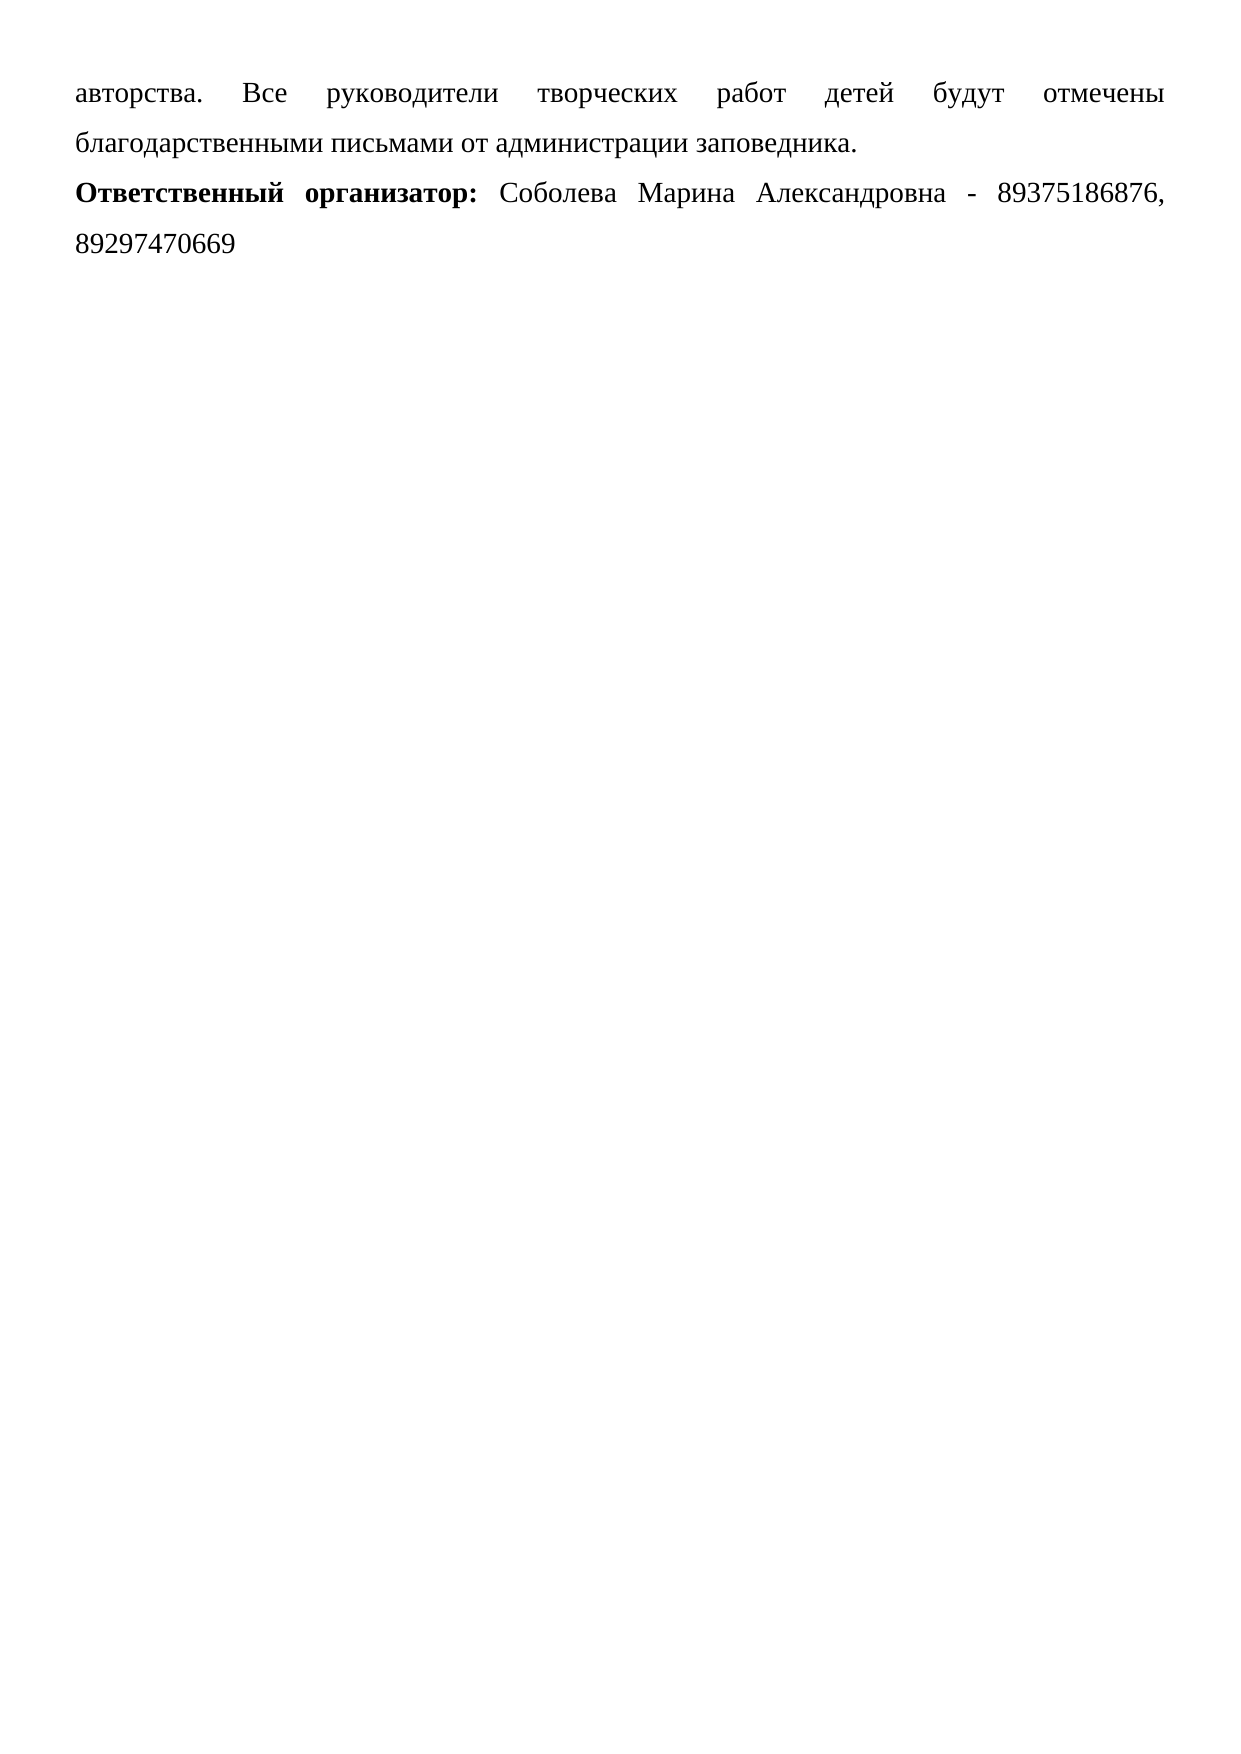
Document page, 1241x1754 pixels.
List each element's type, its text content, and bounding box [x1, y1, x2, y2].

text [75, 108, 1165, 159]
text Ответственный организатор: Соболева Марина Александровна - 89375186876, 89297470669 [75, 176, 1165, 259]
